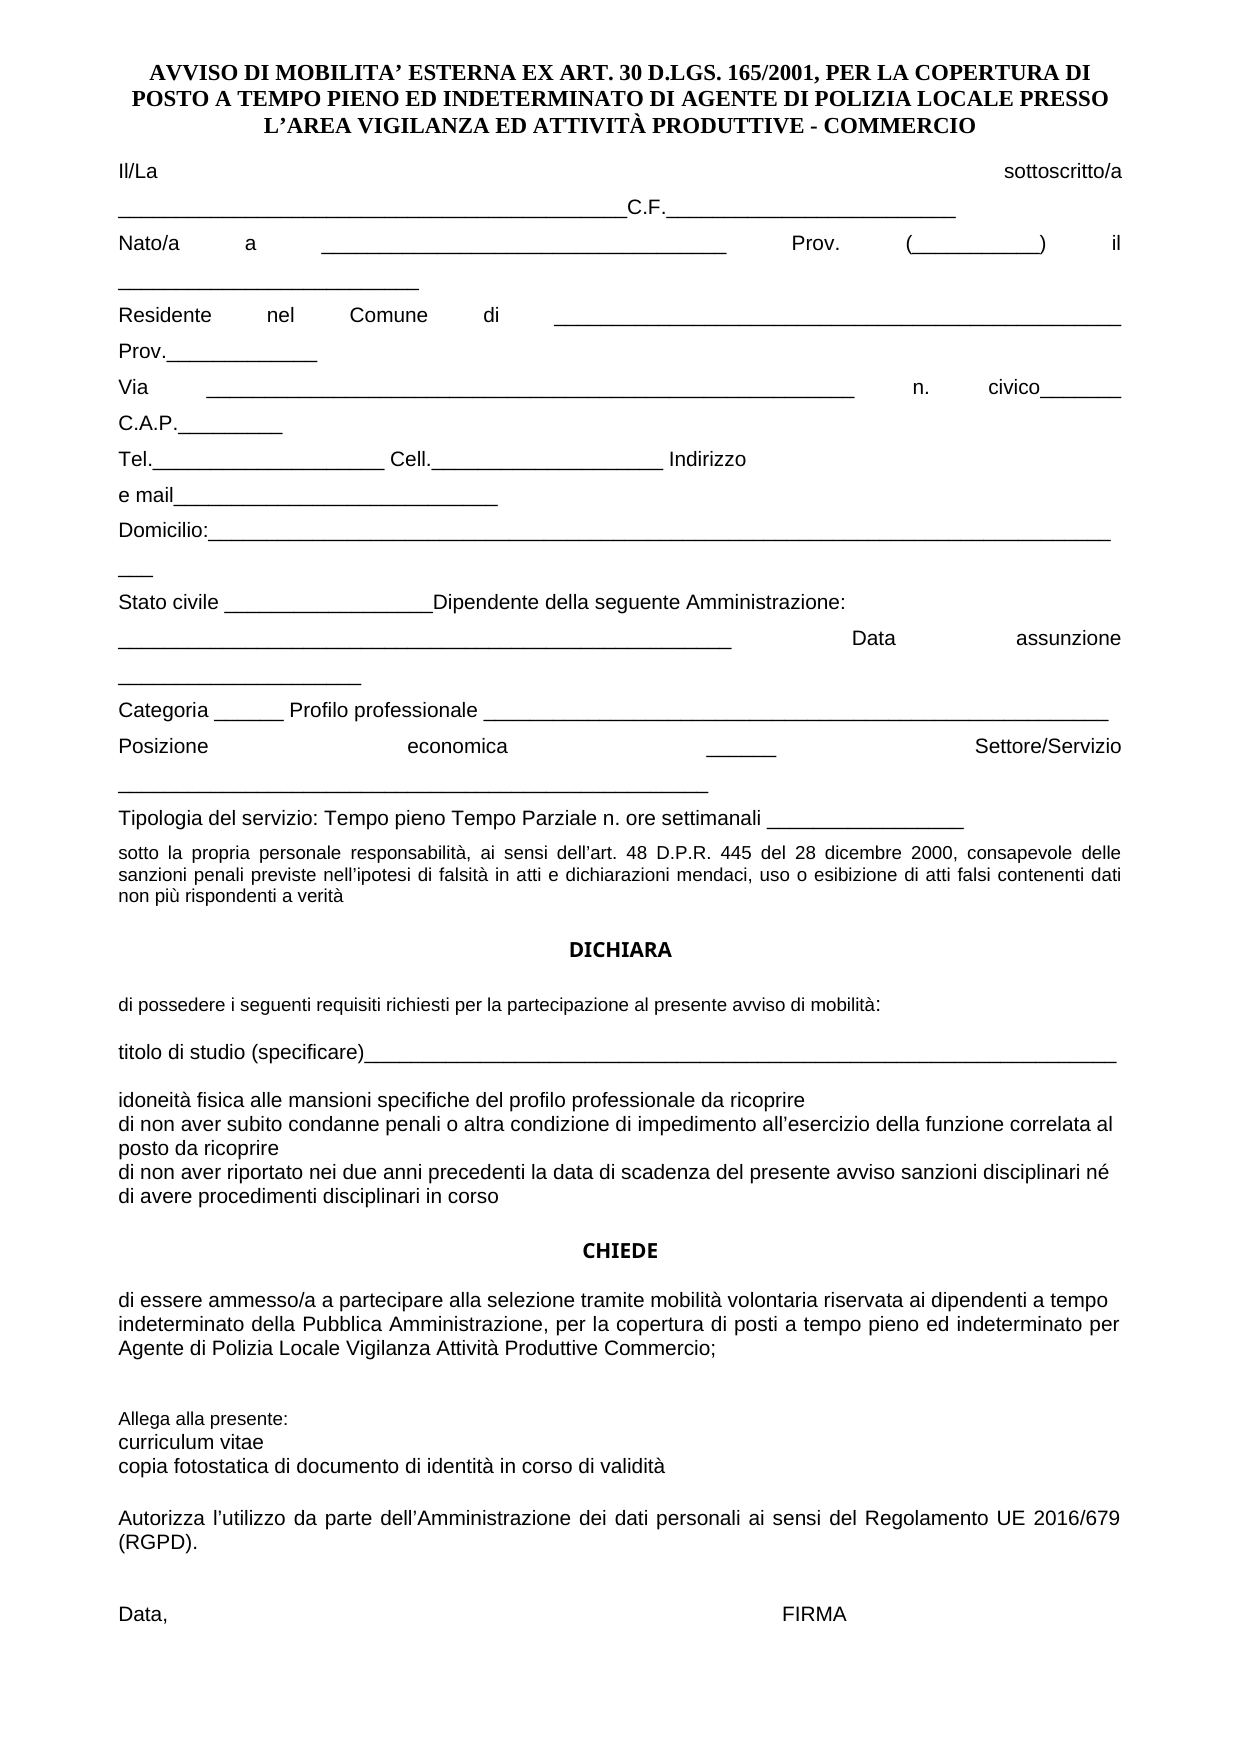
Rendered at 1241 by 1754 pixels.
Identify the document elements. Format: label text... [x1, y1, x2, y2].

text Allega alla presente: [118, 1408, 1122, 1429]
text titolo di studio (specificare)_________________________________________________________________ [118, 1040, 1122, 1064]
text Data, FIRMA [118, 1601, 1122, 1625]
text Stato civile __________________Dipendente della seguente Amministrazione: [118, 590, 1122, 614]
text Tel.____________________ Cell.____________________ Indirizzo [118, 446, 1122, 470]
text Tipologia del servizio: Tempo pieno Tempo Parziale n. ore settimanali _________________ [118, 806, 1122, 830]
text copia fotostatica di documento di identità in corso di validità [118, 1453, 1122, 1477]
text _____________________________________________________ Data assunzione _____________________ [118, 626, 1122, 686]
text indeterminato della Pubblica Amministrazione, per la copertura di posti a tempo pieno ed indeterminato per Agente di Polizia Locale Vigilanza Attività Produttive Commercio; [118, 1312, 1122, 1360]
text CHIEDE [118, 1236, 1122, 1264]
text posto da ricoprire [118, 1136, 1122, 1159]
text Il/La sottoscritto/a ____________________________________________C.F._________________________ [118, 159, 1122, 219]
text sotto la propria personale responsabilità, ai sensi dell’art. 48 D.P.R. 445 del 28 dicembre 2000, consapevole delle sanzioni penali previste nell’ipotesi di falsità in atti e dichiarazioni mendaci, uso o esibizione di atti falsi contenenti dati non più rispondenti a verità [118, 842, 1122, 906]
text di possedere i seguenti requisiti richiesti per la partecipazione al presente avviso di mobilità: [118, 992, 1122, 1016]
text Categoria ______ Profilo professionale ______________________________________________________ [118, 698, 1122, 722]
text di essere ammesso/a a partecipare alla selezione tramite mobilità volontaria riservata ai dipendenti a tempo [118, 1288, 1122, 1312]
text di non aver subito condanne penali o altra condizione di impedimento all’esercizio della funzione correlata al [118, 1112, 1122, 1136]
text Autorizza l’utilizzo da parte dell’Amministrazione dei dati personali ai sensi del Regolamento UE 2016/679 (RGPD). [118, 1506, 1122, 1553]
text Domicilio:_________________________________________________________________________________ [118, 518, 1122, 578]
text di avere procedimenti disciplinari in corso [118, 1183, 1122, 1207]
text di non aver riportato nei due anni precedenti la data di scadenza del presente avviso sanzioni disciplinari né [118, 1159, 1122, 1183]
text Posizione economica ______ Settore/Servizio ___________________________________________________ [118, 734, 1122, 794]
text Residente nel Comune di _________________________________________________ Prov._____________ [118, 303, 1122, 363]
text idoneità fisica alle mansioni specifiche del profilo professionale da ricoprire [118, 1088, 1122, 1112]
text Via ________________________________________________________ n. civico_______ C.A.P._________ [118, 374, 1122, 434]
text AVVISO DI MOBILITA’ ESTERNA EX ART. 30 D.LGS. 165/2001, PER LA COPERTURA DI POSTO A TEMPO PIENO ED INDETERMINATO DI AGENTE DI POLIZIA LOCALE PRESSO L’AREA VIGILANZA ED ATTIVITÀ PRODUTTIVE - COMMERCIO [118, 59, 1122, 138]
text DICHIARA [118, 935, 1122, 963]
text Nato/a a ___________________________________ Prov. (___________) il __________________________ [118, 231, 1122, 291]
text curriculum vitae [118, 1429, 1122, 1453]
text e mail____________________________ [118, 482, 1122, 506]
